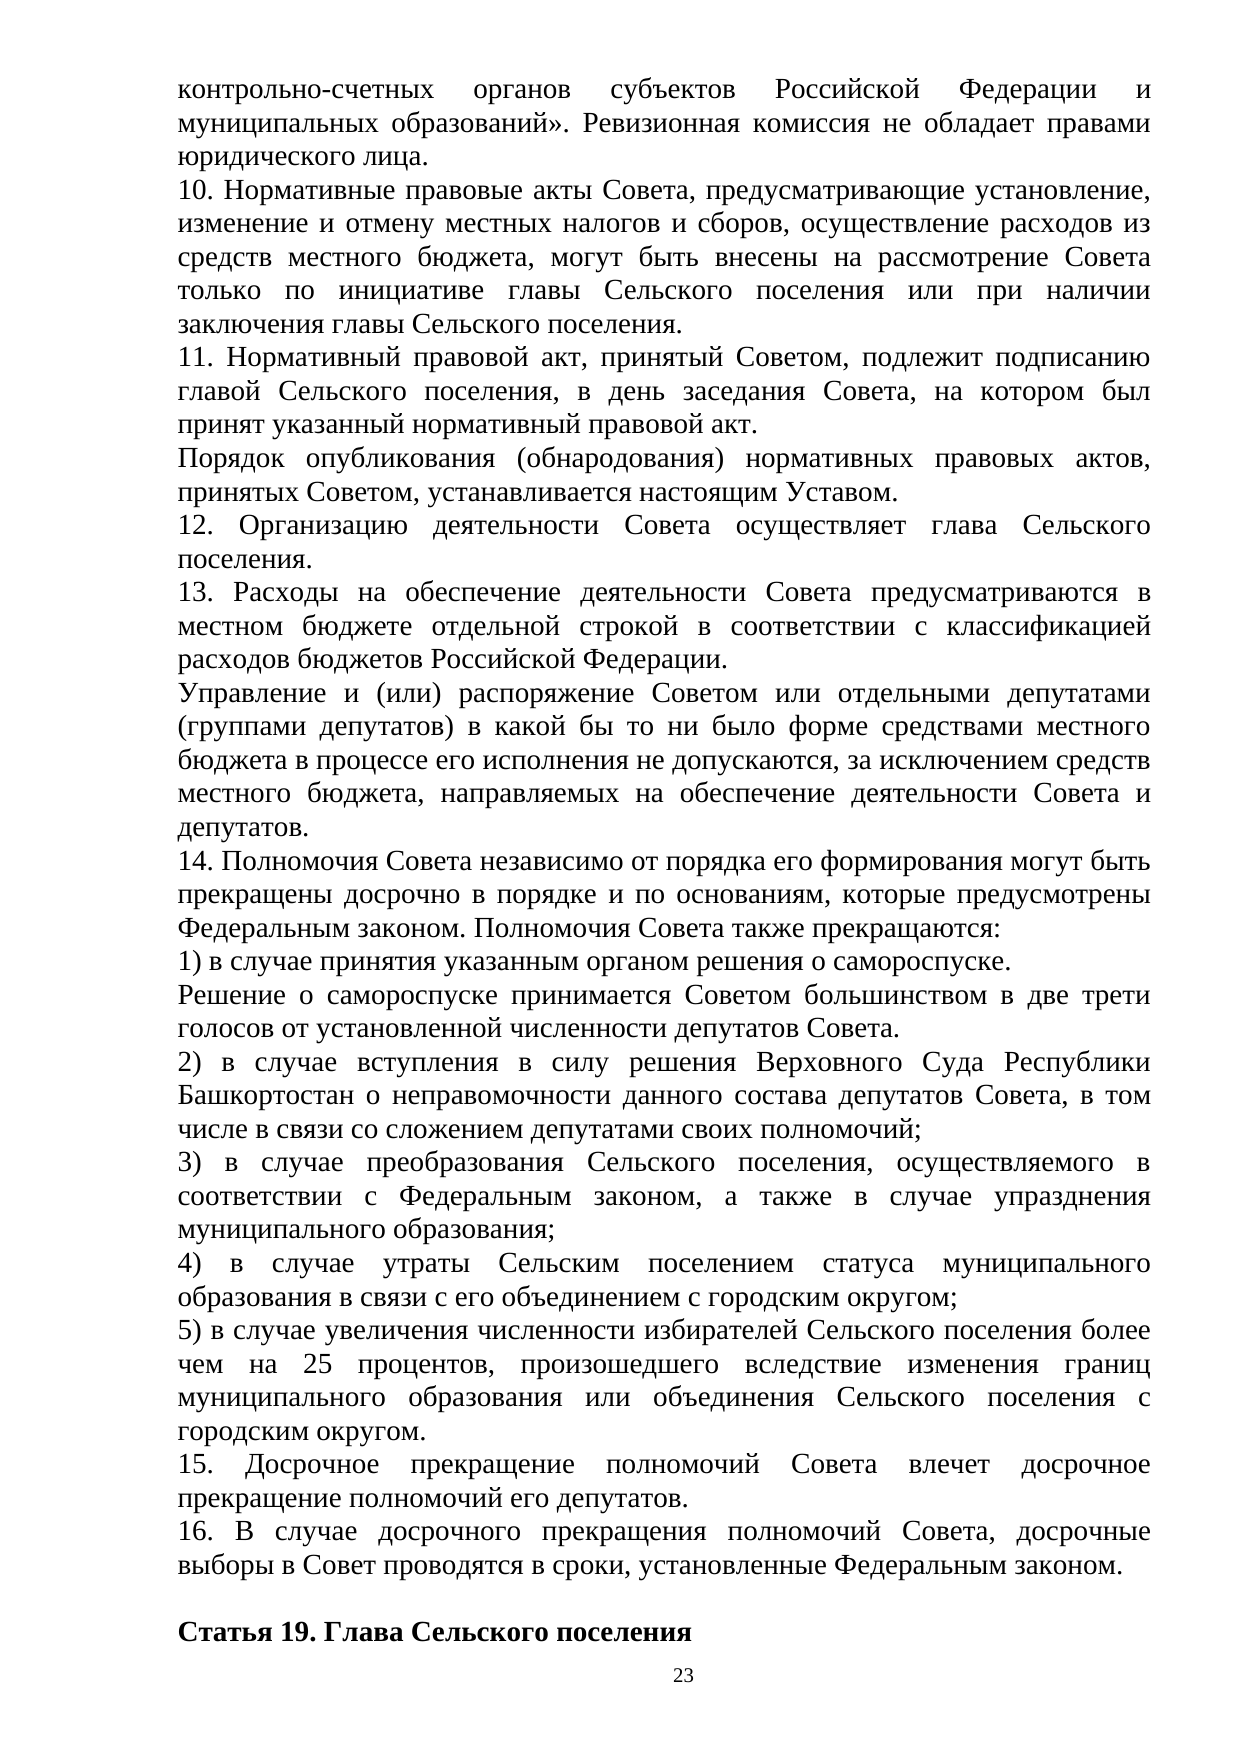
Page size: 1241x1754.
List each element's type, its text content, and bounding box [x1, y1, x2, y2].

text 5) в случае увеличения численности избирателей Сельского поселения более чем на 25 процентов, произошедшего вследствие изменения границ муниципального образования или объединения Сельского поселения с городским округом. [177, 1312, 1152, 1446]
text 10. Нормативные правовые акты Совета, предусматривающие установление, изменение и отмену местных налогов и сборов, осуществление расходов из средств местного бюджета, могут быть внесены на рассмотрение Совета только по инициативе главы Сельского поселения или при наличии заключения главы Сельского поселения. [177, 172, 1152, 339]
text Решение о самороспуске принимается Советом большинством в две трети голосов от установленной численности депутатов Совета. [177, 977, 1152, 1044]
text Статья 19. Глава Сельского поселения [177, 1614, 1152, 1648]
text 14. Полномочия Совета независимо от порядка его формирования могут быть прекращены досрочно в порядке и по основаниям, которые предусмотрены Федеральным законом. Полномочия Совета также прекращаются: [177, 843, 1152, 943]
text Порядок опубликования (обнародования) нормативных правовых актов, принятых Советом, устанавливается настоящим Уставом. [177, 440, 1152, 507]
text 13. Расходы на обеспечение деятельности Совета предусматриваются в местном бюджете отдельной строкой в соответствии с классификацией расходов бюджетов Российской Федерации. [177, 574, 1152, 675]
text 12. Организацию деятельности Совета осуществляет глава Сельского поселения. [177, 507, 1152, 574]
text 15. Досрочное прекращение полномочий Совета влечет досрочное прекращение полномочий его депутатов. [177, 1446, 1152, 1513]
text Управление и (или) распоряжение Советом или отдельными депутатами (группами депутатов) в какой бы то ни было форме средствами местного бюджета в процессе его исполнения не допускаются, за исключением средств местного бюджета, направляемых на обеспечение деятельности Совета и депутатов. [177, 675, 1152, 843]
text 4) в случае утраты Сельским поселением статуса муниципального образования в связи с его объединением с городским округом; [177, 1245, 1152, 1312]
text 16. В случае досрочного прекращения полномочий Совета, досрочные выборы в Совет проводятся в сроки, установленные Федеральным законом. [177, 1513, 1152, 1581]
text 3) в случае преобразования Сельского поселения, осуществляемого в соответствии с Федеральным законом, а также в случае упразднения муниципального образования; [177, 1144, 1152, 1245]
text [177, 71, 1152, 172]
text 2) в случае вступления в силу решения Верховного Суда Республики Башкортостан о неправомочности данного состава депутатов Совета, в том числе в связи со сложением депутатами своих полномочий; [177, 1044, 1152, 1144]
text 1) в случае принятия указанным органом решения о самороспуске. [177, 943, 1152, 977]
text 11. Нормативный правовой акт, принятый Советом, подлежит подписанию главой Сельского поселения, в день заседания Совета, на котором был принят указанный нормативный правовой акт. [177, 339, 1152, 440]
